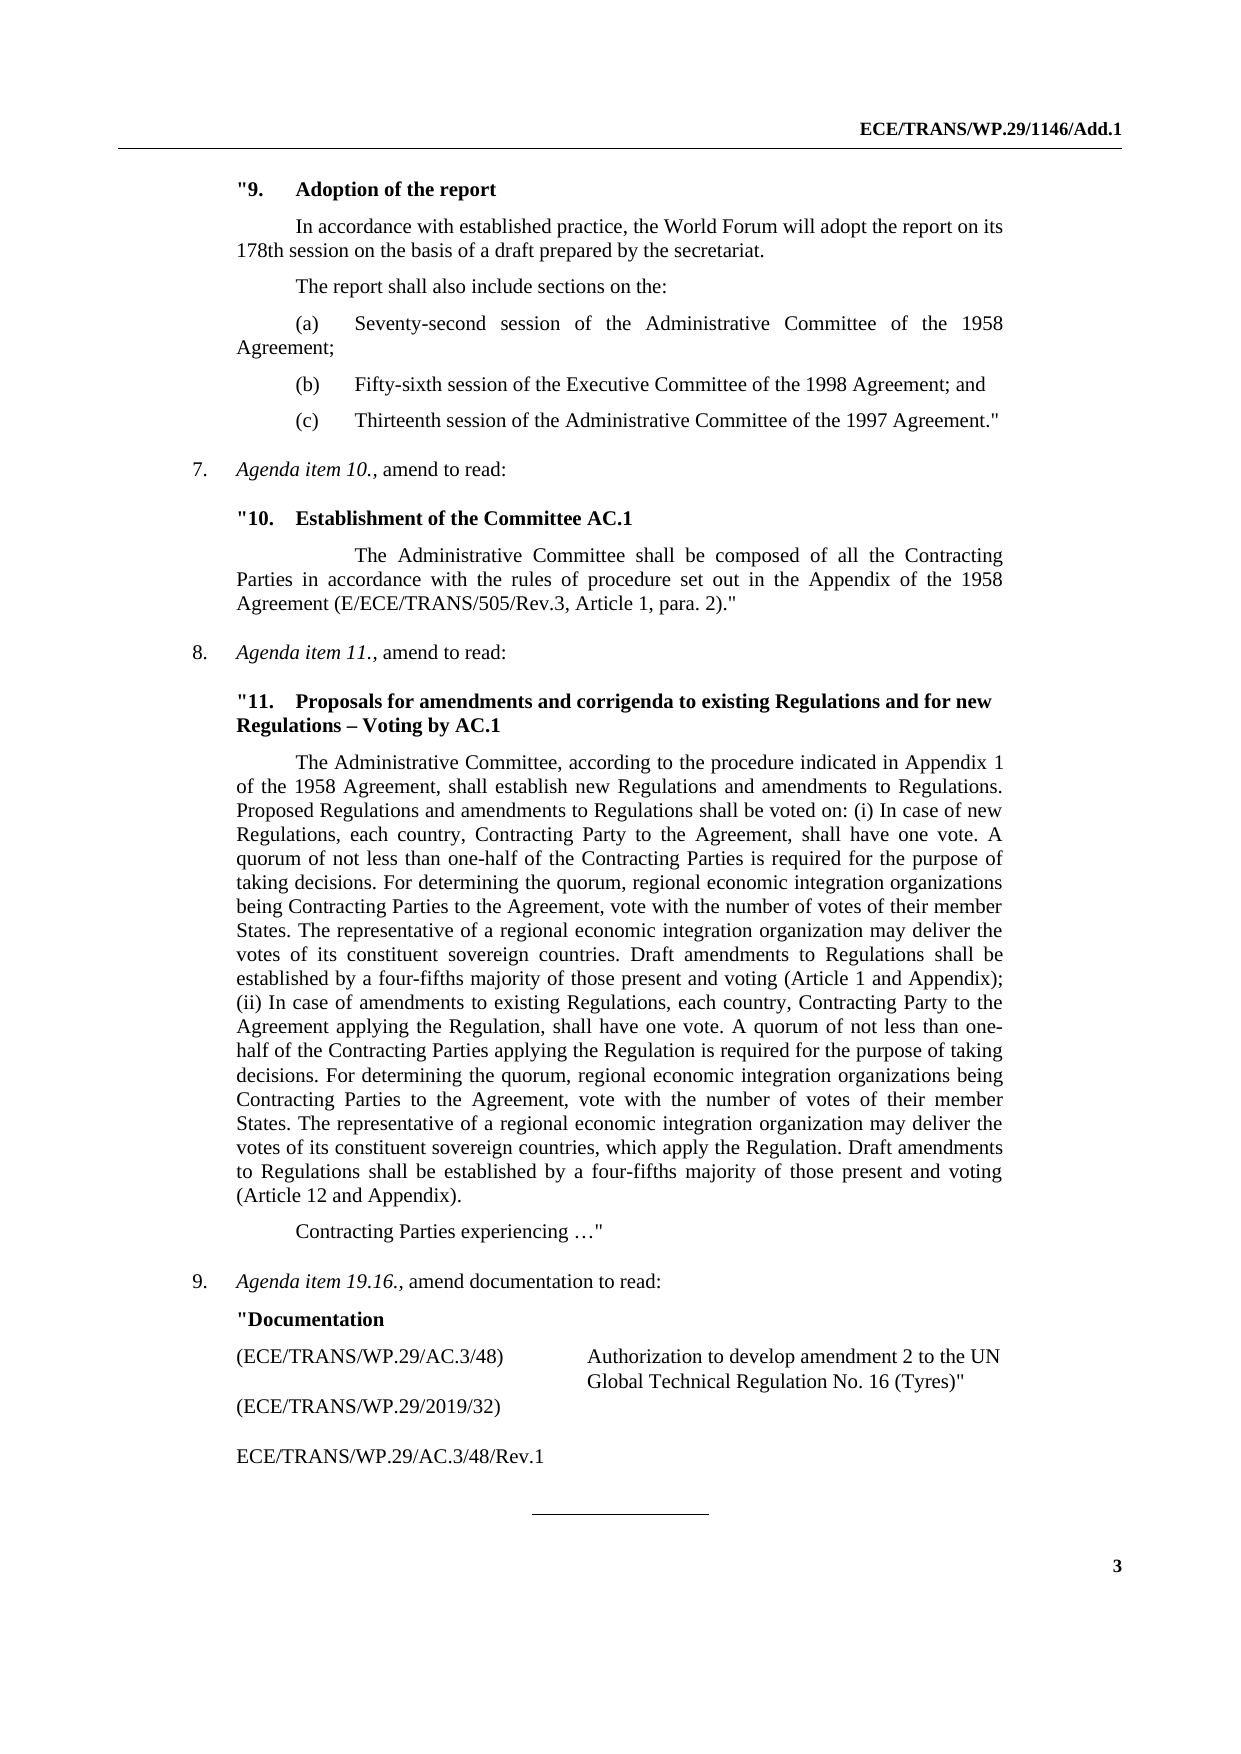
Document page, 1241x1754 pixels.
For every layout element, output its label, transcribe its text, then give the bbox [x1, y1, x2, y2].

text (a) Seventy-second session of the Administrative Committee of the 1958 Agreement; [236, 311, 1004, 359]
text 7. Agenda item 10., amend to read: [118, 457, 1004, 481]
text The Administrative Committee shall be composed of all the Contracting Parties in accordance with the rules of procedure set out in the Appendix of the 1958 Agreement (E/ECE/TRANS/505/Rev.3, Article 1, para. 2)." [236, 543, 1004, 615]
text 8. Agenda item 11., amend to read: [118, 640, 1004, 664]
text The report shall also include sections on the: [236, 274, 1004, 298]
text "Documentation [236, 1306, 1004, 1331]
text "10. Establishment of the Committee AC.1 [118, 506, 1004, 530]
text The Administrative Committee, according to the procedure indicated in Appendix 1 of the 1958 Agreement, shall establish new Regulations and amendments to Regulations. Proposed Regulations and amendments to Regulations shall be voted on: (i) In case of new Regulations, each country, Contracting Party to the Agreement, shall have one vote. A quorum of not less than one-half of the Contracting Parties is required for the purpose of taking decisions. For determining the quorum, regional economic integration organizations being Contracting Parties to the Agreement, vote with the number of votes of their member States. The representative of a regional economic integration organization may deliver the votes of its constituent sovereign countries. Draft amendments to Regulations shall be established by a four-fifths majority of those present and voting (Article 1 and Appendix); (ii) In case of amendments to existing Regulations, each country, Contracting Party to the Agreement applying the Regulation, shall have one vote. A quorum of not less than one-half of the Contracting Parties applying the Regulation is required for the purpose of taking decisions. For determining the quorum, regional economic integration organizations being Contracting Parties to the Agreement, vote with the number of votes of their member States. The representative of a regional economic integration organization may deliver the votes of its constituent sovereign countries, which apply the Regulation. Draft amendments to Regulations shall be established by a four-fifths majority of those present and voting (Article 12 and Appendix). [236, 750, 1004, 1207]
text (c) Thirteenth session of the Administrative Committee of the 1997 Agreement." [236, 408, 1004, 432]
table_header (ECE/TRANS/WP.29/AC.3/48) (ECE/TRANS/WP.29/2019/32) ECE/TRANS/WP.29/AC.3/48/Rev.1 [236, 1344, 587, 1468]
text 9. Agenda item 19.16., amend documentation to read: [118, 1268, 1004, 1293]
text In accordance with established practice, the World Forum will adopt the report on its 178th session on the basis of a draft prepared by the secretariat. [236, 214, 1004, 262]
text "11. Proposals for amendments and corrigenda to existing Regulations and for new Regulations – Voting by AC.1 [118, 689, 1004, 737]
text (b) Fifty-sixth session of the Executive Committee of the 1998 Agreement; and [236, 372, 1004, 396]
text "9. Adoption of the report [118, 177, 1004, 201]
table_header Authorization to develop amendment 2 to the UN Global Technical Regulation No. 16 (Tyres)" [587, 1344, 1004, 1468]
text Contracting Parties experiencing …" [236, 1219, 1004, 1243]
